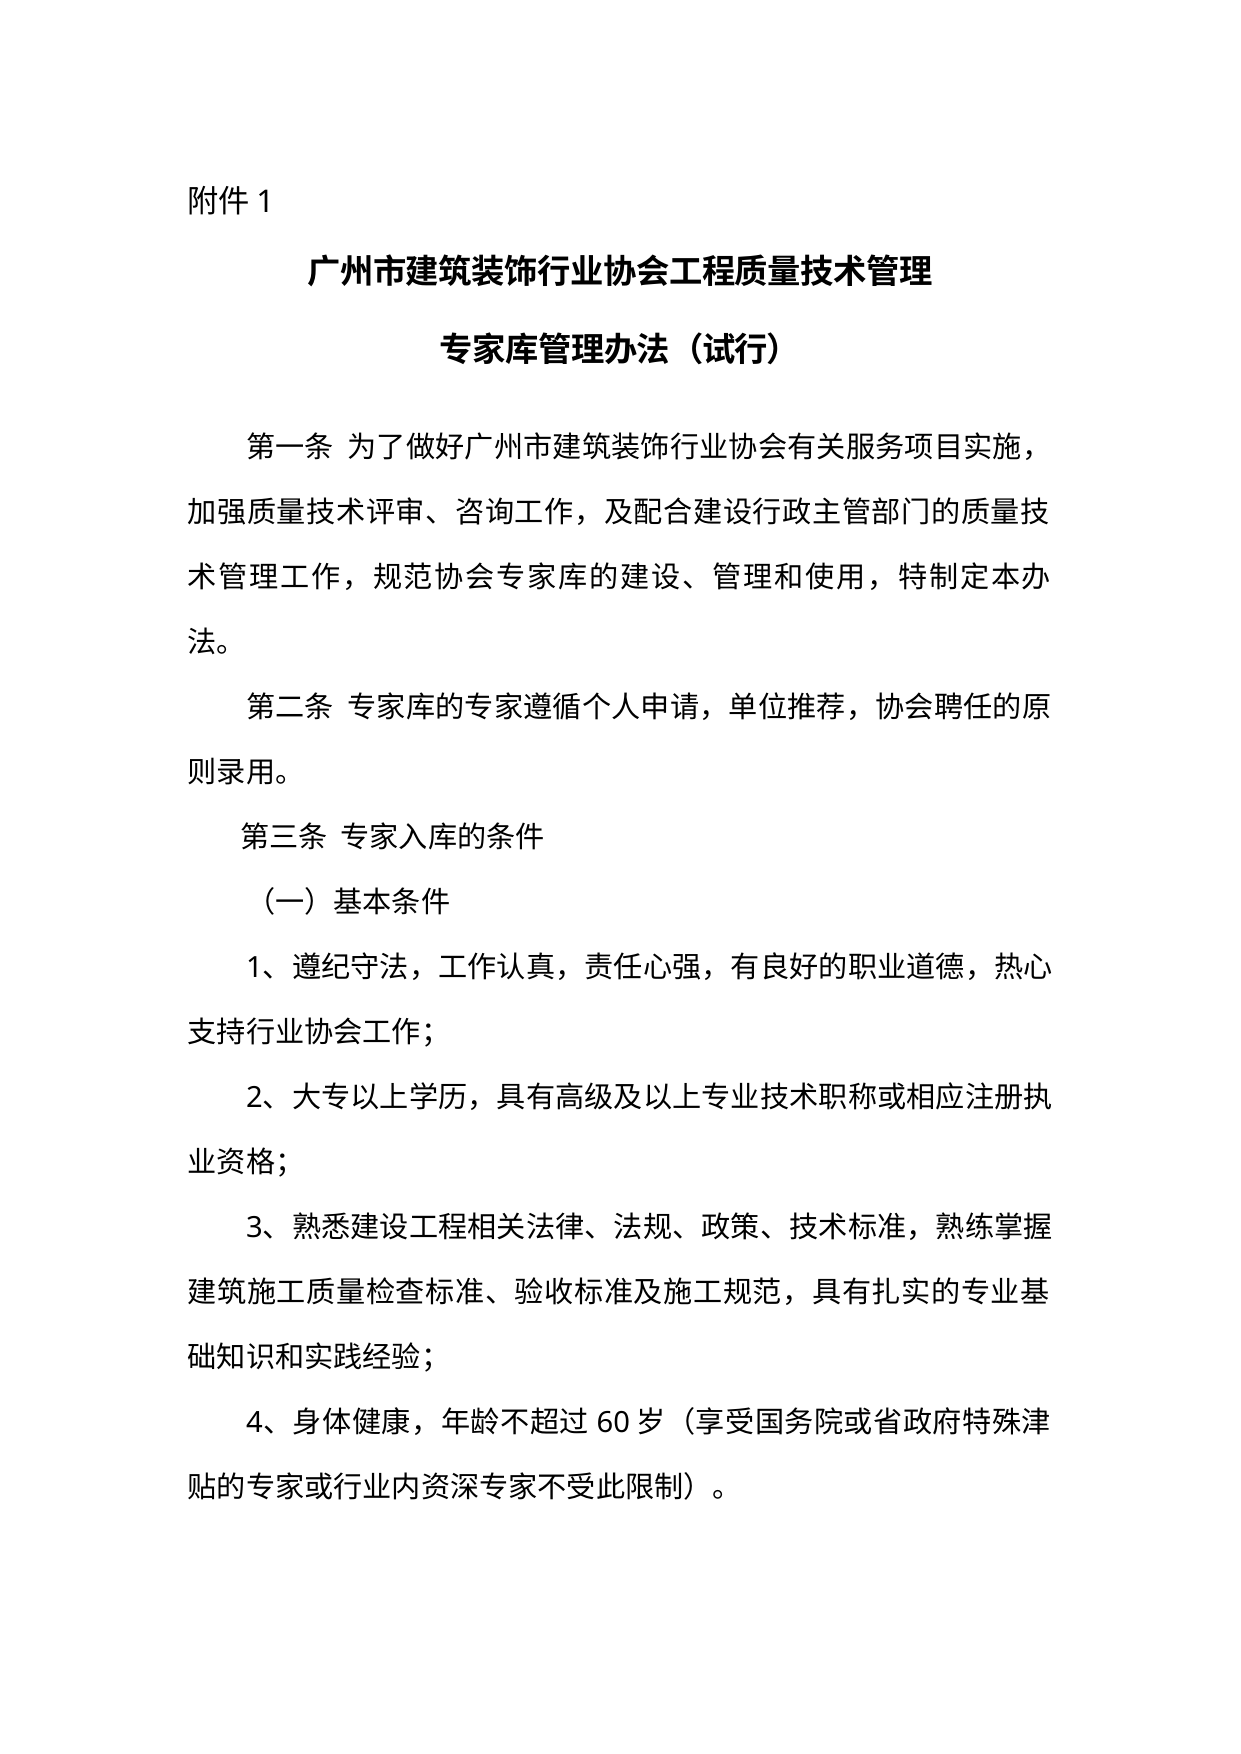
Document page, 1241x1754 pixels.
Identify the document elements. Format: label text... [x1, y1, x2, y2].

text 第三条 专家入库的条件 [187, 802, 1053, 867]
text （一）基本条件 [187, 867, 1053, 932]
text 2、大专以上学历，具有高级及以上专业技术职称或相应注册执业资格； [187, 1062, 1053, 1192]
text 第一条 为了做好广州市建筑装饰行业协会有关服务项目实施，加强质量技术评审、咨询工作，及配合建设行政主管部门的质量技术管理工作，规范协会专家库的建设、管理和使用，特制定本办法。 [187, 412, 1053, 672]
text 广州市建筑装饰行业协会工程质量技术管理 [187, 237, 1053, 302]
text 3、熟悉建设工程相关法律、法规、政策、技术标准，熟练掌握建筑施工质量检查标准、验收标准及施工规范，具有扎实的专业基础知识和实践经验； [187, 1192, 1053, 1387]
text 专家库管理办法（试行） [187, 314, 1053, 379]
text 附件1 [187, 162, 1053, 224]
text 4、身体健康，年龄不超过60岁（享受国务院或省政府特殊津贴的专家或行业内资深专家不受此限制）。 [187, 1387, 1053, 1517]
text 1、遵纪守法，工作认真，责任心强，有良好的职业道德，热心支持行业协会工作； [187, 932, 1053, 1062]
text 第二条 专家库的专家遵循个人申请，单位推荐，协会聘任的原则录用。 [187, 672, 1053, 802]
